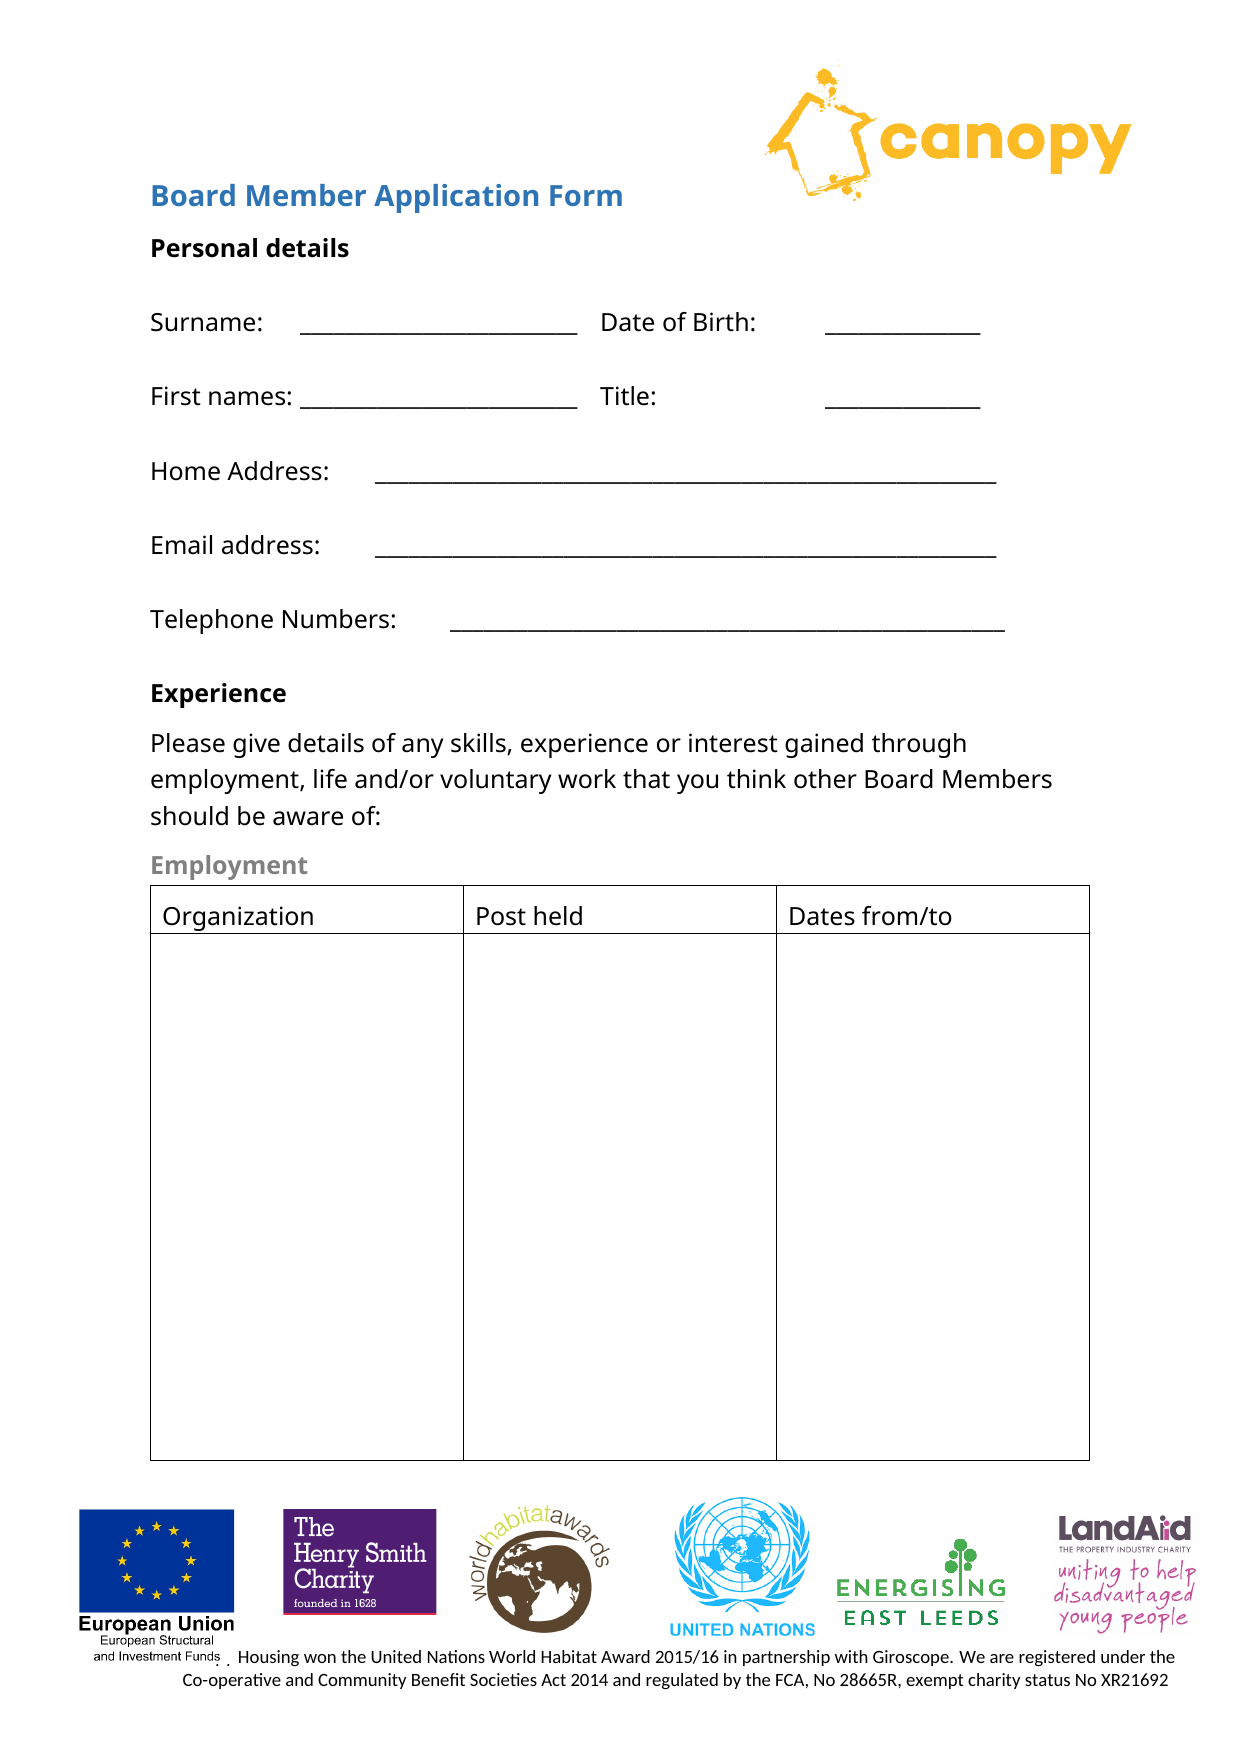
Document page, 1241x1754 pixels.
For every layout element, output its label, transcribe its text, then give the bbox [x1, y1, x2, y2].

text Employment [150, 848, 1090, 882]
text First names: _________________________ Title: ______________ [150, 379, 1090, 413]
text Please give details of any skills, experience or interest gained through employment, life and/or voluntary work that you think other Board Members should be aware of: [150, 725, 1090, 833]
text Experience [150, 676, 1090, 710]
text Home Address: ________________________________________________________ [150, 453, 1090, 487]
table_cell [151, 934, 463, 1460]
table_header Dates from/to [777, 886, 1089, 932]
picture [283, 1509, 437, 1615]
text Telephone Numbers: __________________________________________________ [150, 602, 1090, 636]
picture [78, 1508, 235, 1664]
picture [461, 1500, 617, 1641]
text Email address: ________________________________________________________ [150, 527, 1090, 561]
table_header Organization [151, 886, 463, 932]
picture [740, 33, 1156, 228]
picture [669, 1497, 1200, 1658]
table_cell [777, 934, 1089, 1460]
table_cell [464, 934, 776, 1460]
text Personal details [150, 230, 1090, 264]
text Surname: _________________________ Date of Birth: ______________ [150, 304, 1090, 339]
text Board Member Application Form [150, 175, 1090, 215]
table_header Post held [464, 886, 776, 932]
